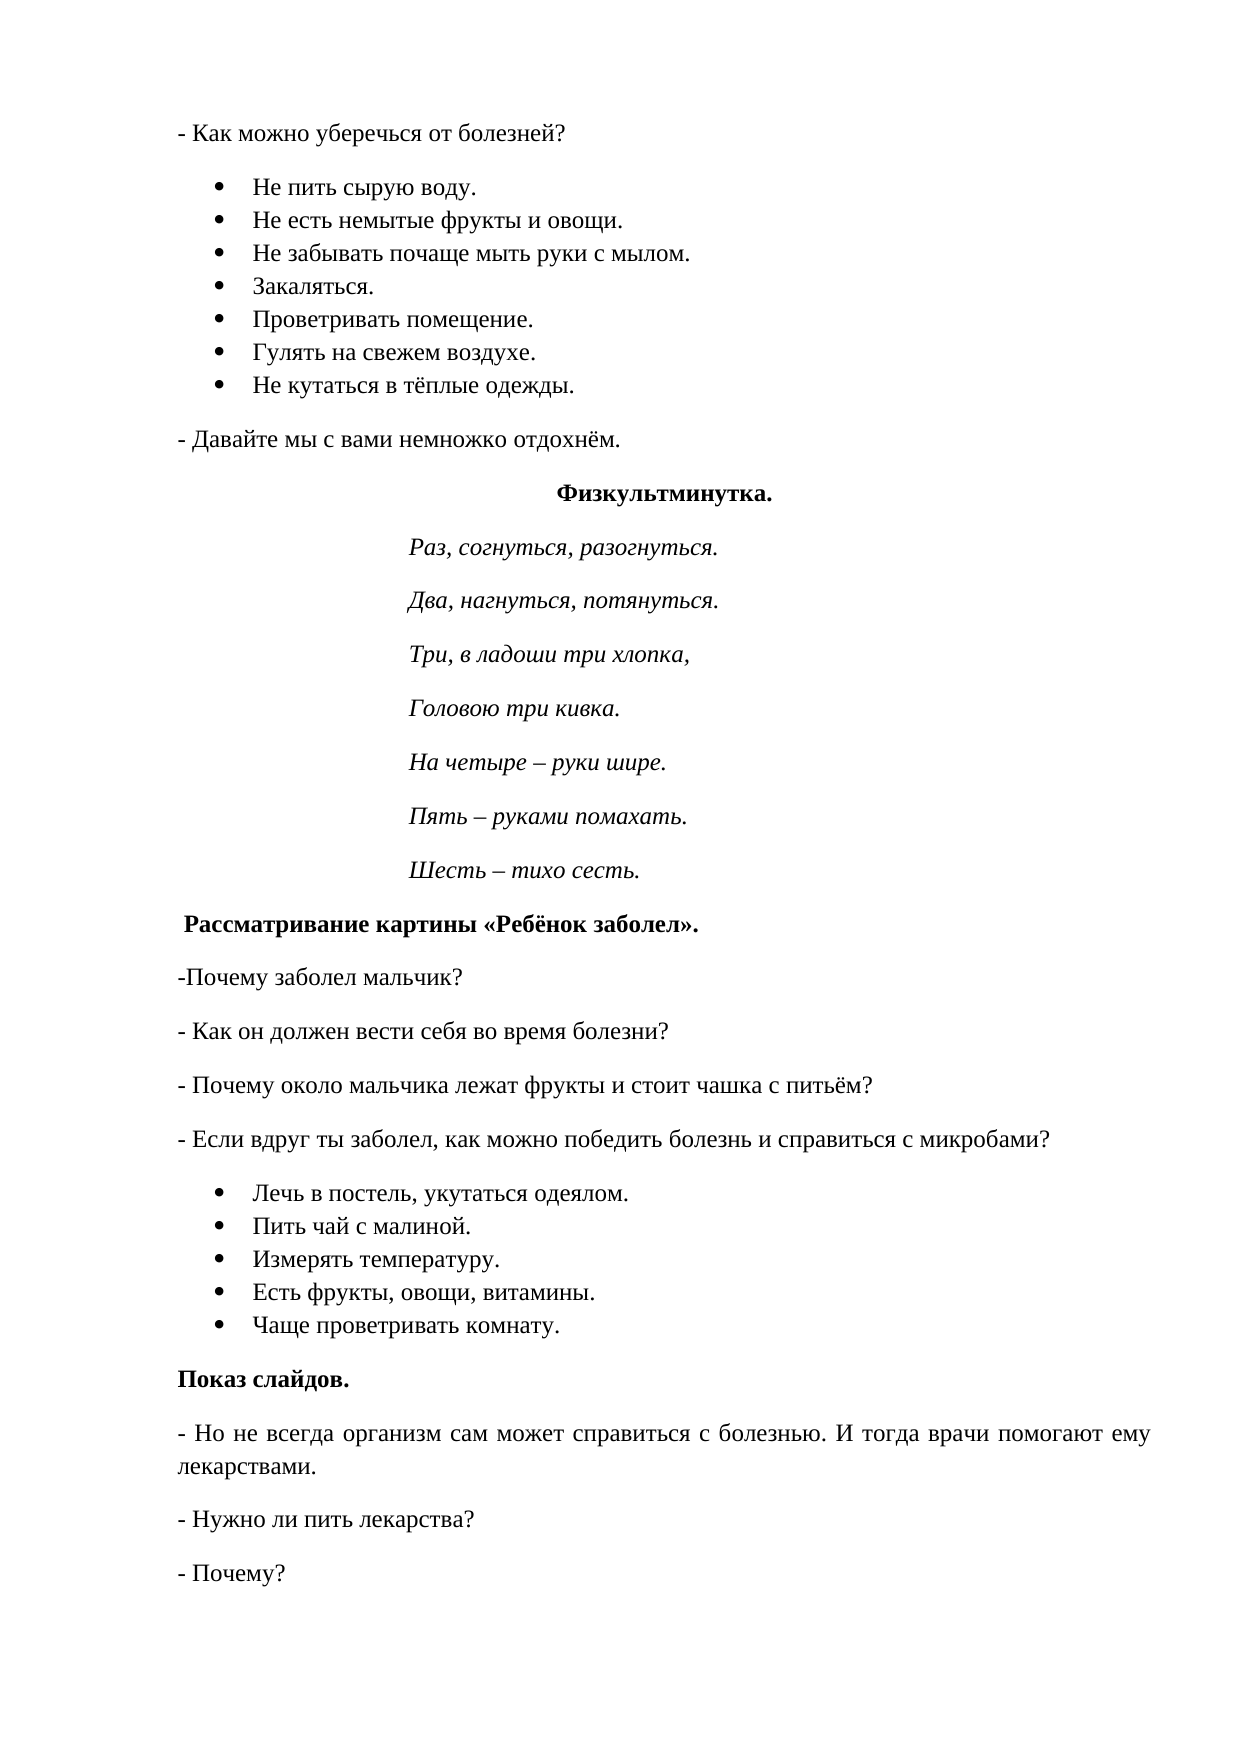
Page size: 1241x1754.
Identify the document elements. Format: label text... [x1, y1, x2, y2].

list Не забывать почаще мыть руки с мылом. [215, 238, 1152, 267]
text Раз, согнуться, разогнуться. [177, 532, 1152, 560]
text - Как можно уберечься от болезней? [177, 118, 1152, 147]
text Шесть – тихо сесть. [177, 855, 1152, 883]
list Пить чай с малиной. [215, 1211, 1152, 1240]
list Измерять температуру. [215, 1244, 1152, 1273]
text - Нужно ли пить лекарства? [177, 1504, 1152, 1533]
text - Как он должен вести себя во время болезни? [177, 1016, 1152, 1045]
text - Давайте мы с вами немножко отдохнём. [177, 424, 1152, 453]
text Головою три кивка. [177, 693, 1152, 722]
list Проветривать помещение. [215, 304, 1152, 333]
text - Если вдруг ты заболел, как можно победить болезнь и справиться с микробами? [177, 1124, 1152, 1153]
list Закаляться. [215, 271, 1152, 300]
list Не пить сырую воду. [215, 172, 1152, 201]
text - Но не всегда организм сам может справиться с болезнью. И тогда врачи помогают ему лекарствами. [177, 1418, 1152, 1479]
text На четыре – руки шире. [177, 747, 1152, 776]
list Не кутаться в тёплые одежды. [215, 370, 1152, 399]
text - Почему? [177, 1558, 1152, 1587]
text -Почему заболел мальчик? [177, 962, 1152, 991]
list Лечь в постель, укутаться одеялом. [215, 1178, 1152, 1207]
text - Почему около мальчика лежат фрукты и стоит чашка с питьём? [177, 1070, 1152, 1099]
text Рассматривание картины «Ребёнок заболел». [177, 909, 1152, 937]
list Гулять на свежем воздухе. [215, 337, 1152, 366]
text Показ слайдов. [177, 1364, 1152, 1393]
text Три, в ладоши три хлопка, [177, 639, 1152, 668]
text Физкультминутка. [177, 478, 1152, 507]
list Не есть немытые фрукты и овощи. [215, 205, 1152, 234]
text Пять – руками помахать. [177, 801, 1152, 830]
list Есть фрукты, овощи, витамины. [215, 1277, 1152, 1306]
text Два, нагнуться, потянуться. [177, 586, 1152, 614]
list Чаще проветривать комнату. [215, 1310, 1152, 1339]
